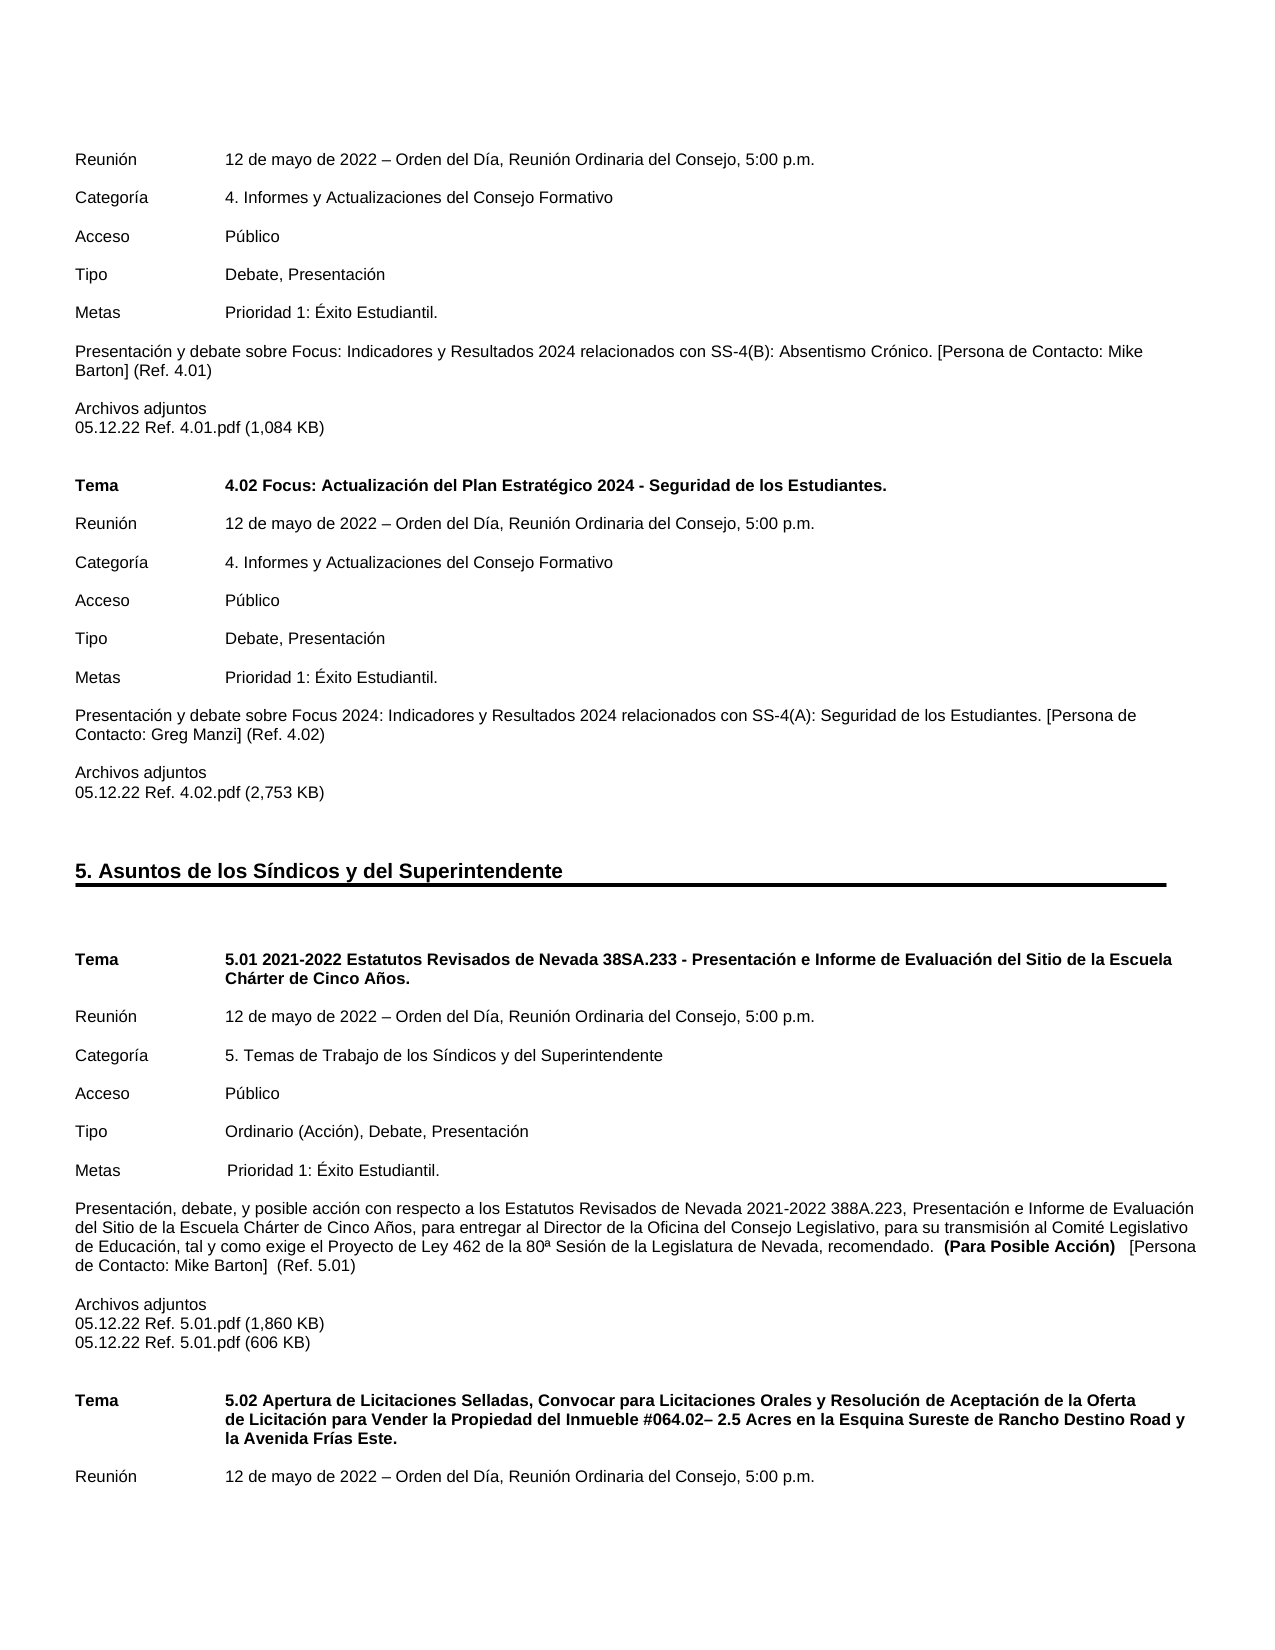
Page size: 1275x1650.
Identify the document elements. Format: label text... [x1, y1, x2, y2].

text Categoría 5. Temas de Trabajo de los Síndicos y del Superintendente [75, 1045, 1200, 1064]
text Acceso [75, 591, 1200, 610]
text Acceso [75, 1084, 1200, 1103]
text 05.12.22 4.02.pdf (2,753 KB) [75, 782, 1200, 802]
text Reunión 12 de mayo de 2022 – Orden del Día, Reunión Ordinaria del Consejo, 5:00 p.m. [75, 150, 1200, 169]
text 05.12.22 4.01.pdf (1,084 KB) [75, 418, 1200, 437]
text Tema 5.01 2021-2022 Estatutos Revisados de Nevada 38SA.233 - Presentación e Informe de Evaluación del Sitio de la Escuela Chárter de Cinco Años. [75, 949, 1200, 988]
text Acceso [75, 227, 1200, 246]
text Tipo Debate, Presentación [75, 265, 1200, 284]
text Presentación y debate sobre Focus 2024: Indicadores y Resultados 2024 relacionados con SS-4(A): Seguridad de los Estudiantes. [Persona de Contacto: Greg Manzi] (Ref. 4.02) [75, 706, 1200, 744]
text Tipo Ordinario (Acción), Debate, Presentación [75, 1122, 1200, 1141]
text Tipo Debate, Presentación [75, 629, 1200, 648]
text Reunión 12 de mayo de 2022 – Orden del Día, Reunión Ordinaria del Consejo, 5:00 p.m. [75, 1007, 1200, 1026]
text Metas Prioridad 1: Éxito Estudiantil. [75, 667, 1200, 687]
text 05.12.22 5.01.pdf (606 KB) [75, 1333, 1200, 1352]
text 05.12.22 5.01.pdf (1,860 KB) [75, 1314, 1200, 1333]
text Categoría 4. Informes y Actualizaciones del Consejo Formativo [75, 188, 1200, 207]
text Reunión 12 de mayo de 2022 – Orden del Día, Reunión Ordinaria del Consejo, 5:00 p.m. [75, 514, 1200, 533]
text Categoría 4. Informes y Actualizaciones del Consejo Formativo [75, 552, 1200, 572]
text Presentación, debate, y posible acción con respecto a los Estatutos Revisados de Nevada 2021-2022 388A.223, Presentación e Informe de Evaluación del Sitio de la Escuela Chárter de Cinco Años, para entregar al Director de la Oficina del Consejo Legislativo, para su transmisión al Comité Legislativo de Educación, tal y como exige el Proyecto de Ley 462 de la 80ª Sesión de la Legislatura de Nevada, recomendado. (Para Posible Acción) [Persona de Contacto: Mike Barton] (Ref. 5.01) [75, 1199, 1200, 1275]
text Metas Prioridad 1: Éxito Estudiantil. [75, 303, 1200, 322]
text de Licitación para Vender la Propiedad del Inmueble #064.02– 2.5 Acres en la Esquina Sureste de Rancho Destino Road y la Avenida Frías Este. [225, 1409, 1200, 1448]
text Presentación y debate sobre Focus: Indicadores y Resultados 2024 relacionados con SS-4(B): Absentismo Crónico. [Persona de Contacto: Mike Barton] (Ref. 4.01) [75, 342, 1200, 380]
picture [75, 883, 1168, 887]
text Reunión 12 de mayo de 2022 – Orden del Día, Reunión Ordinaria del Consejo, 5:00 p.m. [75, 1467, 1200, 1486]
text Tema 4.02 Focus: Actualización del Plan Estratégico 2024 - Seguridad de los Estudiantes. [75, 476, 1200, 495]
text Tema 5.02 Apertura de Licitaciones Selladas, Convocar para Licitaciones Orales y Resolución de Aceptación de la Oferta [75, 1390, 1200, 1409]
text Metas Prioridad 1: Éxito Estudiantil. [75, 1160, 1200, 1179]
